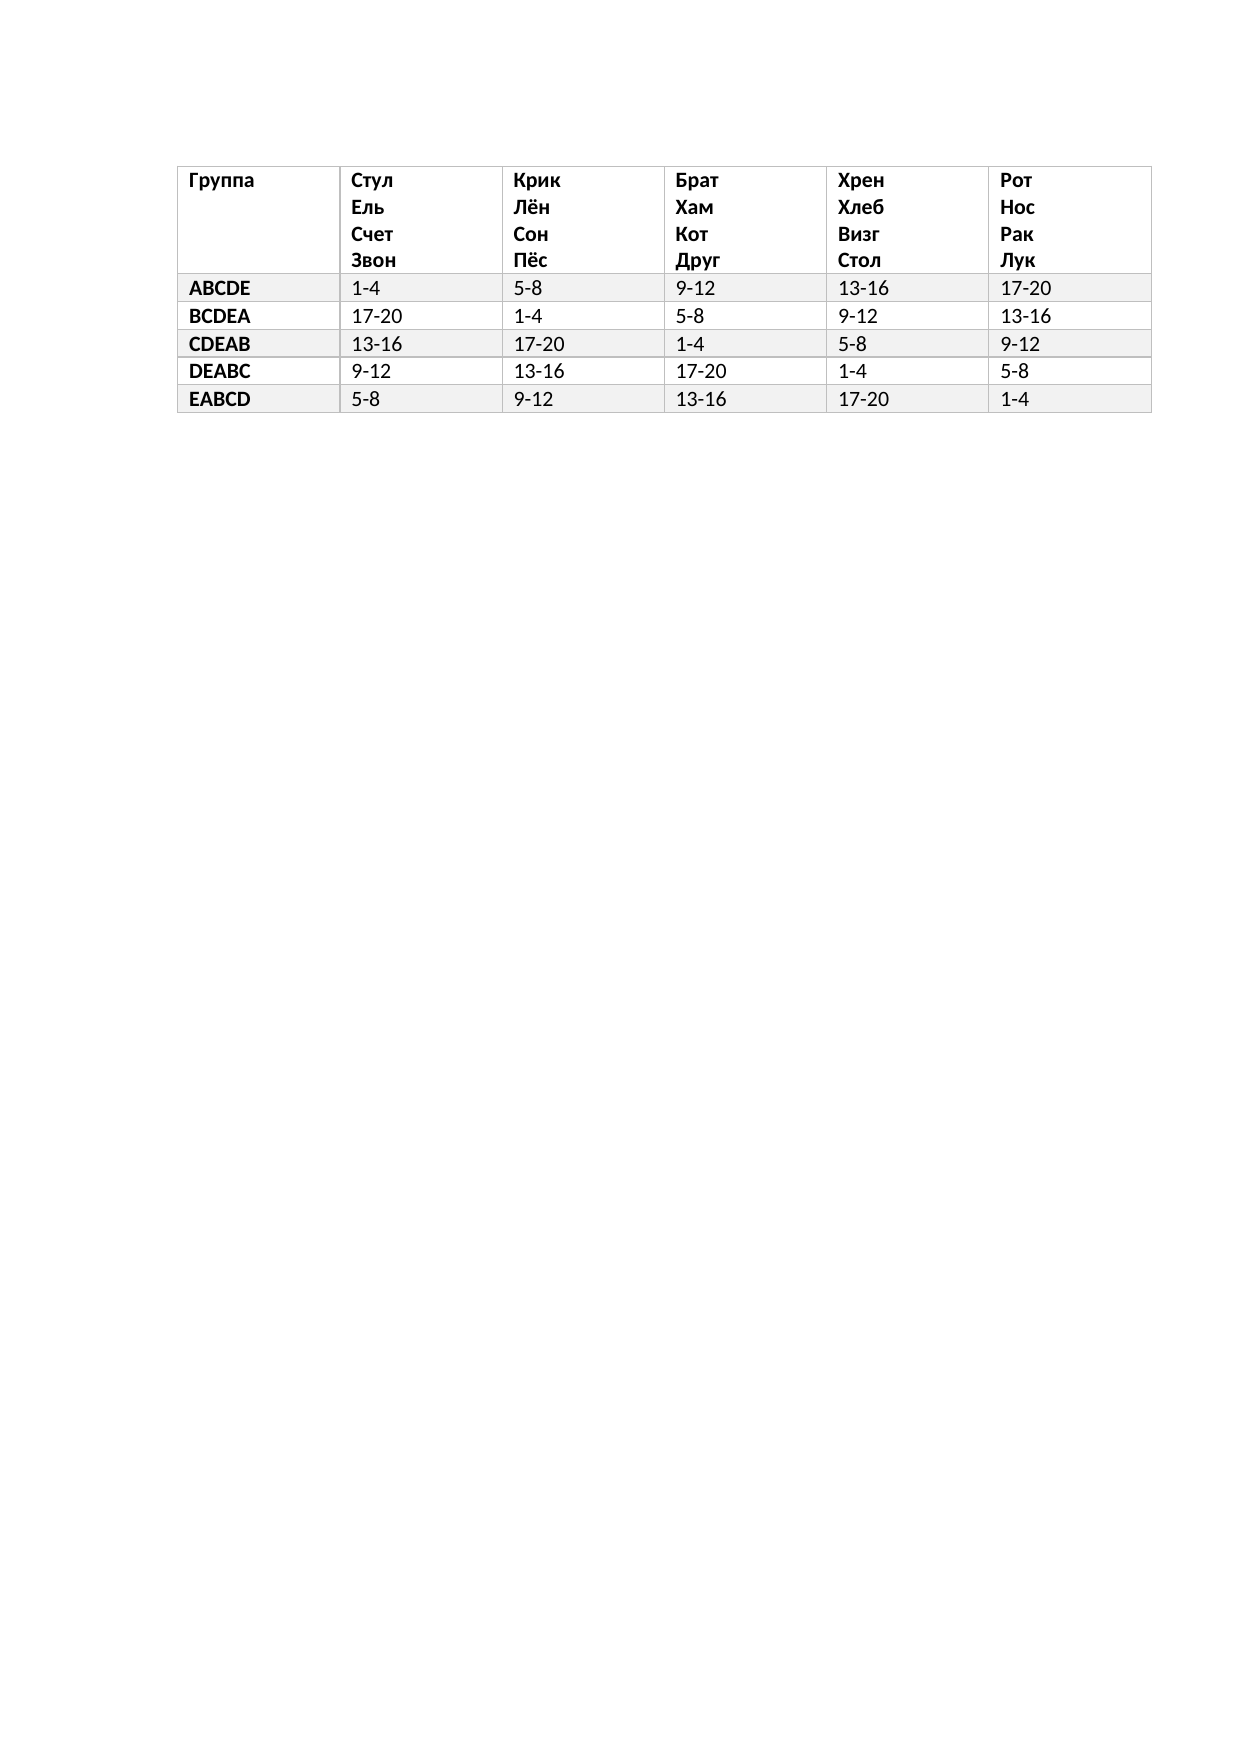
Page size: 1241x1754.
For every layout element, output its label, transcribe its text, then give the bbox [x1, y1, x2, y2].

table_cell 5-8 [989, 358, 1151, 384]
table_cell 17-20 [341, 302, 502, 329]
table_cell 9-12 [827, 302, 988, 329]
table_cell 9-12 [341, 358, 502, 384]
table_cell 9-12 [989, 330, 1151, 356]
table_cell BCDEA [178, 302, 339, 329]
table_cell 9-12 [665, 274, 826, 301]
table_cell 13-16 [503, 358, 664, 384]
table_cell 5-8 [341, 385, 502, 412]
table_cell 1-4 [665, 330, 826, 356]
table_cell 5-8 [665, 302, 826, 329]
table_header Хрен Хлеб Визг Стол [827, 167, 988, 273]
table_cell 17-20 [989, 274, 1151, 301]
table_cell DEABC [178, 358, 339, 384]
table_cell 1-4 [341, 274, 502, 301]
table_cell 17-20 [827, 385, 988, 412]
table_cell 5-8 [827, 330, 988, 356]
table_cell 13-16 [665, 385, 826, 412]
table_cell 13-16 [827, 274, 988, 301]
table_cell 13-16 [989, 302, 1151, 329]
table_cell 1-4 [989, 385, 1151, 412]
table_header Брат Хам Кот Друг [665, 167, 826, 273]
table_cell CDEAB [178, 330, 339, 356]
table_header Рот Нос Рак Лук [989, 167, 1151, 273]
table_cell 1-4 [827, 358, 988, 384]
table_cell 5-8 [503, 274, 664, 301]
table_cell 9-12 [503, 385, 664, 412]
table_cell 13-16 [341, 330, 502, 356]
table_cell 1-4 [503, 302, 664, 329]
table_header Стул Ель Счет Звон [341, 167, 502, 273]
table_cell 17-20 [665, 358, 826, 384]
table_header Группа [178, 167, 339, 273]
table_header Крик Лён Сон Пёс [503, 167, 664, 273]
table_cell 17-20 [503, 330, 664, 356]
table_cell EABCD [178, 385, 339, 412]
table_cell ABCDE [178, 274, 339, 301]
